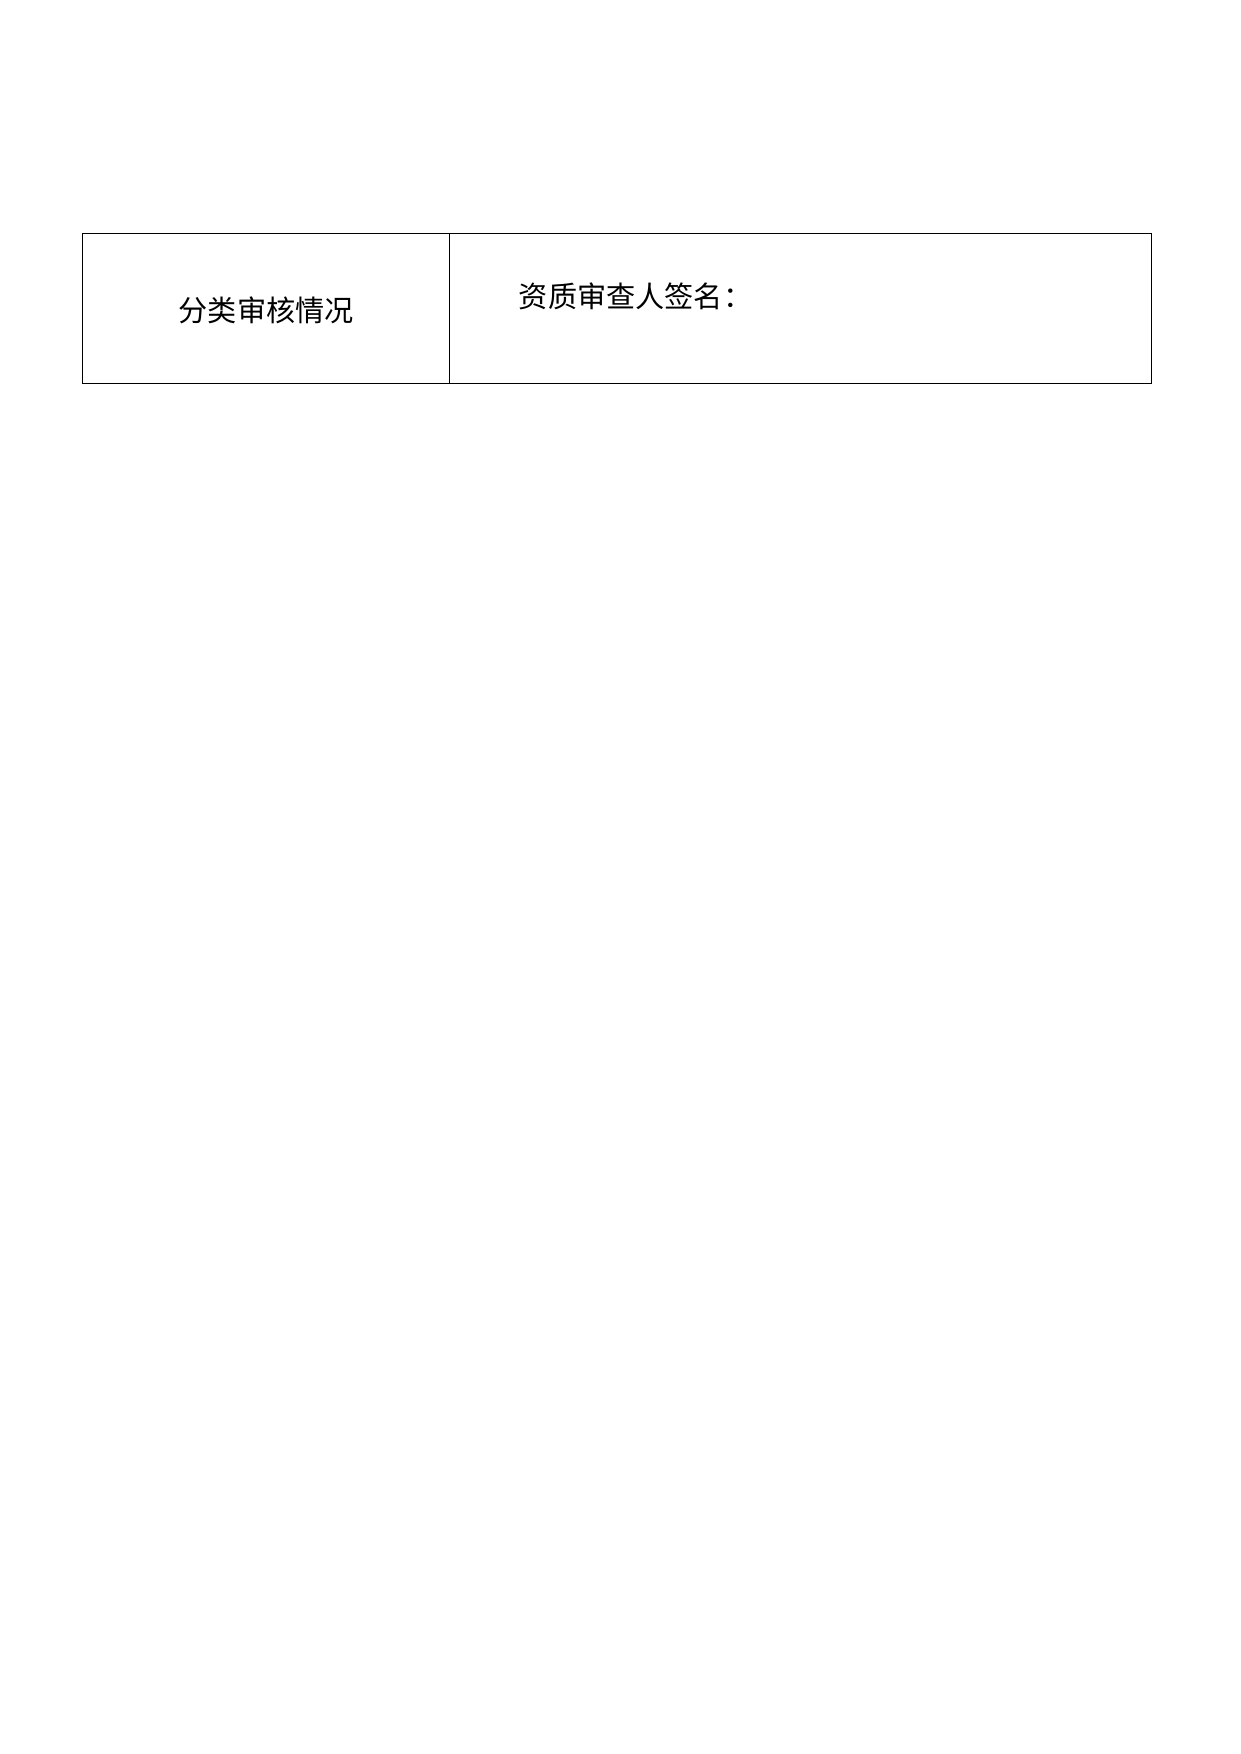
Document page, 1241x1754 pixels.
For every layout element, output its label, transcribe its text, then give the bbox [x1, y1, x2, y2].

table_cell 资质审查人签名： [450, 234, 1151, 383]
table_cell 分类审核情况 [83, 234, 449, 383]
